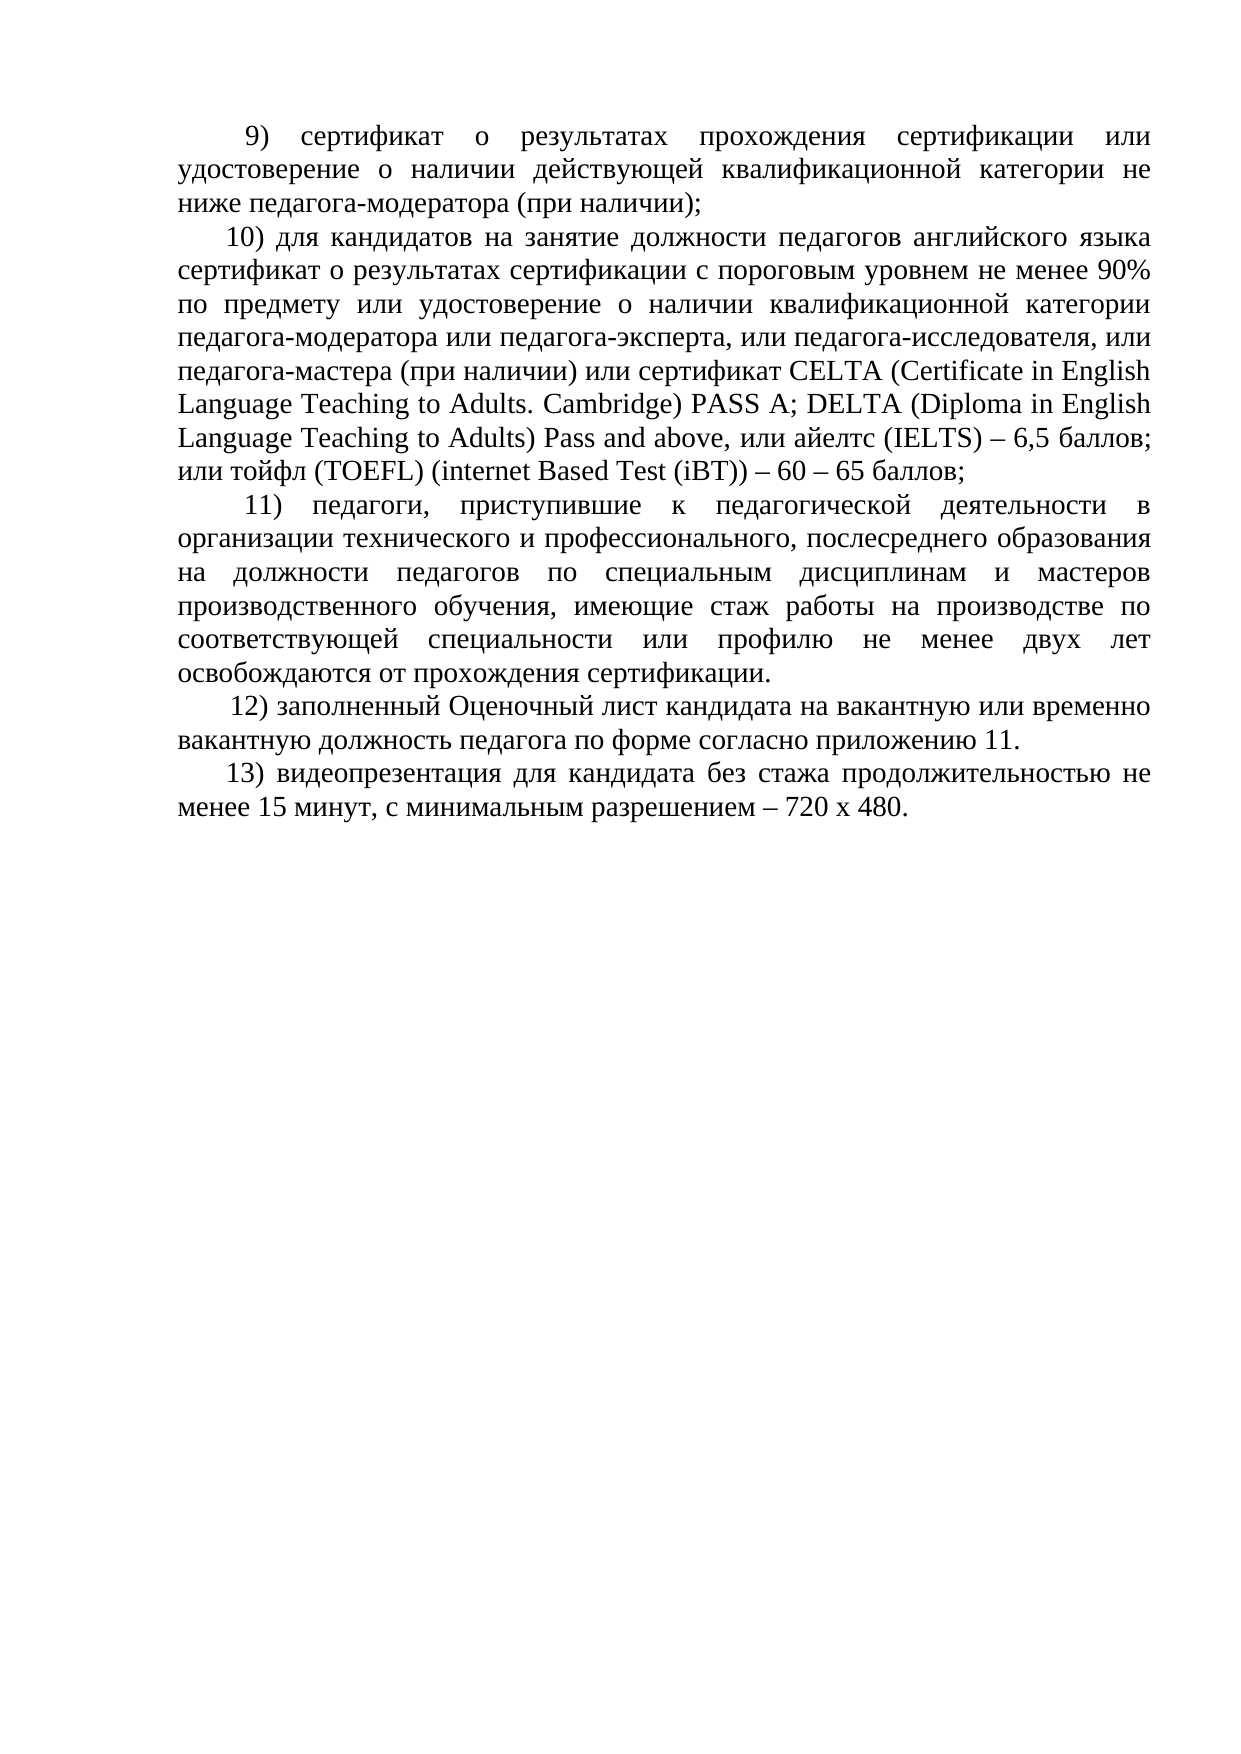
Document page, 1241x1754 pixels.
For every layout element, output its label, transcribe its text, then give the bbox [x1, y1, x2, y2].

text 11) педагоги, приступившие к педагогической деятельности в организации технического и профессионального, послесреднего образования на должности педагогов по специальным дисциплинам и мастеров производственного обучения, имеющие стаж работы на производстве по соответствующей специальности или профилю не менее двух лет освобождаются от прохождения сертификации. [177, 487, 1152, 688]
text 12) заполненный Оценочный лист кандидата на вакантную или временно вакантную должность педагога по форме согласно приложению 11. [177, 688, 1152, 755]
text 9) сертификат о результатах прохождения сертификации или удостоверение о наличии действующей квалификационной категории не ниже педагога-модератора (при наличии); [177, 118, 1152, 219]
text 13) видеопрезентация для кандидата без стажа продолжительностью не менее 15 минут, с минимальным разрешением – 720 x 480. [177, 755, 1152, 822]
text 10) для кандидатов на занятие должности педагогов английского языка сертификат о результатах сертификации с пороговым уровнем не менее 90% по предмету или удостоверение о наличии квалификационной категории педагога-модератора или педагога-эксперта, или педагога-исследователя, или педагога-мастера (при наличии) или сертификат CELTA (Certificate in English Language Teaching to Adults. Cambridge) PASS A; DELTA (Diploma in English Language Teaching to Adults) Pass and above, или айелтс (IELTS) – 6,5 баллов; или тойфл (TOEFL) (іnternet Based Test (іBT)) – 60 – 65 баллов; [177, 219, 1152, 487]
